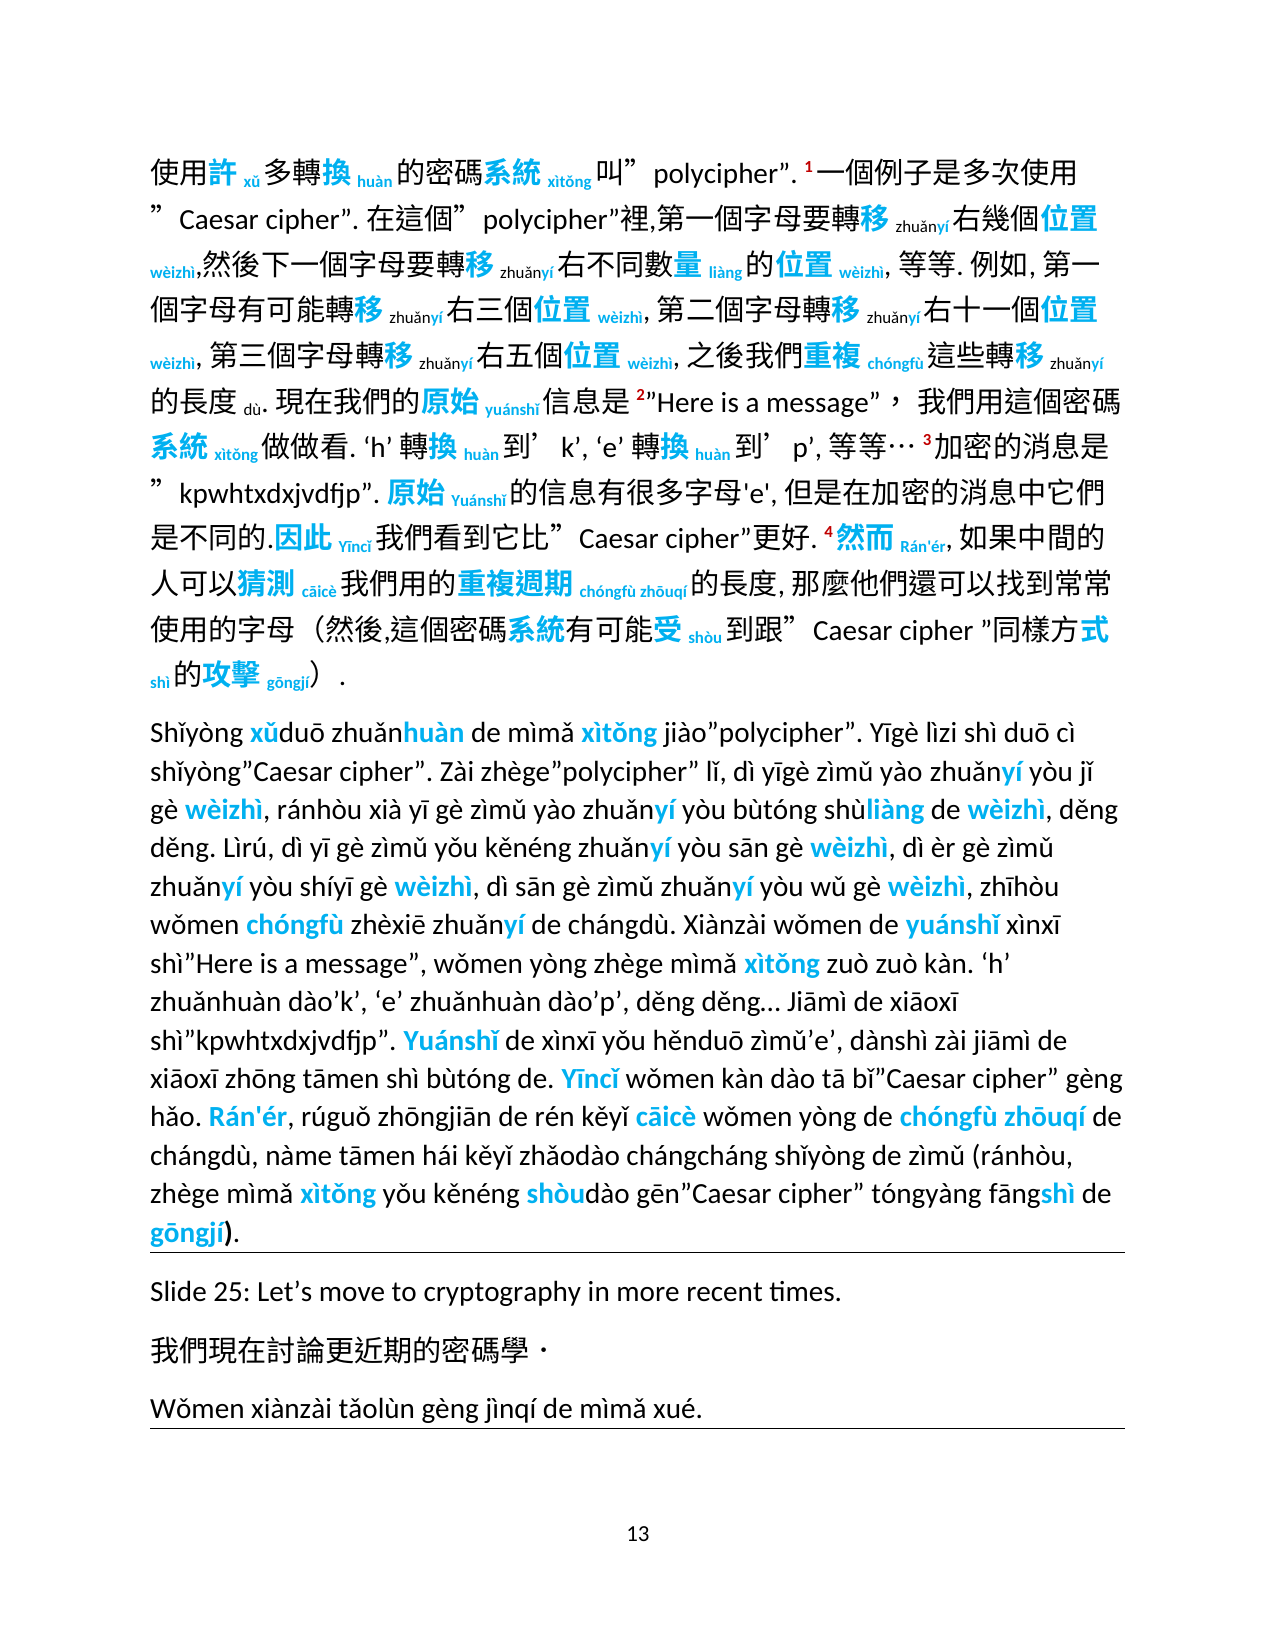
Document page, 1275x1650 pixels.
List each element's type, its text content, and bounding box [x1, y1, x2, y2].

text Wǒmen xiànzài tǎolùn gèng jìnqí de mìmǎ xué. [150, 1390, 1125, 1428]
text 我們現在討論更近期的密碼學． [150, 1328, 1125, 1370]
text 使用許xǔ多轉換huàn的密碼系統xìtǒng叫”polycipher”. 1一個例子是多次使用”Caesar cipher”. 在這個”polycipher”裡,第一個字母要轉移zhuǎnyí右幾個位置wèizhì,然後下一個字母要轉移zhuǎnyí右不同數量liàng的位置wèizhì, 等等. 例如, 第一個字母有可能轉移zhuǎnyí右三個位置wèizhì, 第二個字母轉移zhuǎnyí右十一個位置wèizhì, 第三個字母轉移zhuǎnyí右五個位置wèizhì, 之後我們重複chóngfù這些轉移zhuǎnyí的長度dù. 現在我們的原始yuánshǐ信息是2”Here is a message”， 我們用這個密碼系統xìtǒng做做看. ‘h’ 轉換huàn到’k’, ‘e’ 轉換huàn到’p’, 等等… 3加密的消息是”kpwhtxdxjvdfjp”. 原始Yuánshǐ的信息有很多字母'e', 但是在加密的消息中它們是不同的.因此Yīncǐ我們看到它比”Caesar cipher”更好. 4然而Rán'ér, 如果中間的人可以猜測cāicè我們用的重複週期chóngfù zhōuqí的長度, 那麼他們還可以找到常常使用的字母（然後,這個密碼系統有可能受shòu到跟”Caesar cipher ”同樣方式shì的攻擊gōngjí）. [150, 150, 1125, 694]
text Shǐyòng xǔduō zhuǎnhuàn de mìmǎ xìtǒng jiào”polycipher”. Yīgè lìzi shì duō cì shǐyòng”Caesar cipher”. Zài zhège”polycipher” lǐ, dì yīgè zìmǔ yào zhuǎnyí yòu jǐ gè wèizhì, ránhòu xià yī gè zìmǔ yào zhuǎnyí yòu bùtóng shùliàng de wèizhì, děng děng. Lìrú, dì yī gè zìmǔ yǒu kěnéng zhuǎnyí yòu sān gè wèizhì, dì èr gè zìmǔ zhuǎnyí yòu shíyī gè wèizhì, dì sān gè zìmǔ zhuǎnyí yòu wǔ gè wèizhì, zhīhòu wǒmen chóngfù zhèxiē zhuǎnyí de chángdù. Xiànzài wǒmen de yuánshǐ xìnxī shì”Here is a message”, wǒmen yòng zhège mìmǎ xìtǒng zuò zuò kàn. ‘h’ zhuǎnhuàn dào’k’, ‘e’ zhuǎnhuàn dào’p’, děng děng… Jiāmì de xiāoxī shì”kpwhtxdxjvdfjp”. Yuánshǐ de xìnxī yǒu hěnduō zìmǔ’e’, dànshì zài jiāmì de xiāoxī zhōng tāmen shì bùtóng de. Yīncǐ wǒmen kàn dào tā bǐ”Caesar cipher” gèng hǎo. Rán'ér, rúguǒ zhōngjiān de rén kěyǐ cāicè wǒmen yòng de chóngfù zhōuqí de chángdù, nàme tāmen hái kěyǐ zhǎodào chángcháng shǐyòng de zìmǔ (ránhòu, zhège mìmǎ xìtǒng yǒu kěnéng shòudào gēn”Caesar cipher” tóngyàng fāngshì de gōngjí). [150, 714, 1125, 1252]
text Slide 25: Let’s move to cryptography in more recent times. [150, 1273, 1125, 1308]
